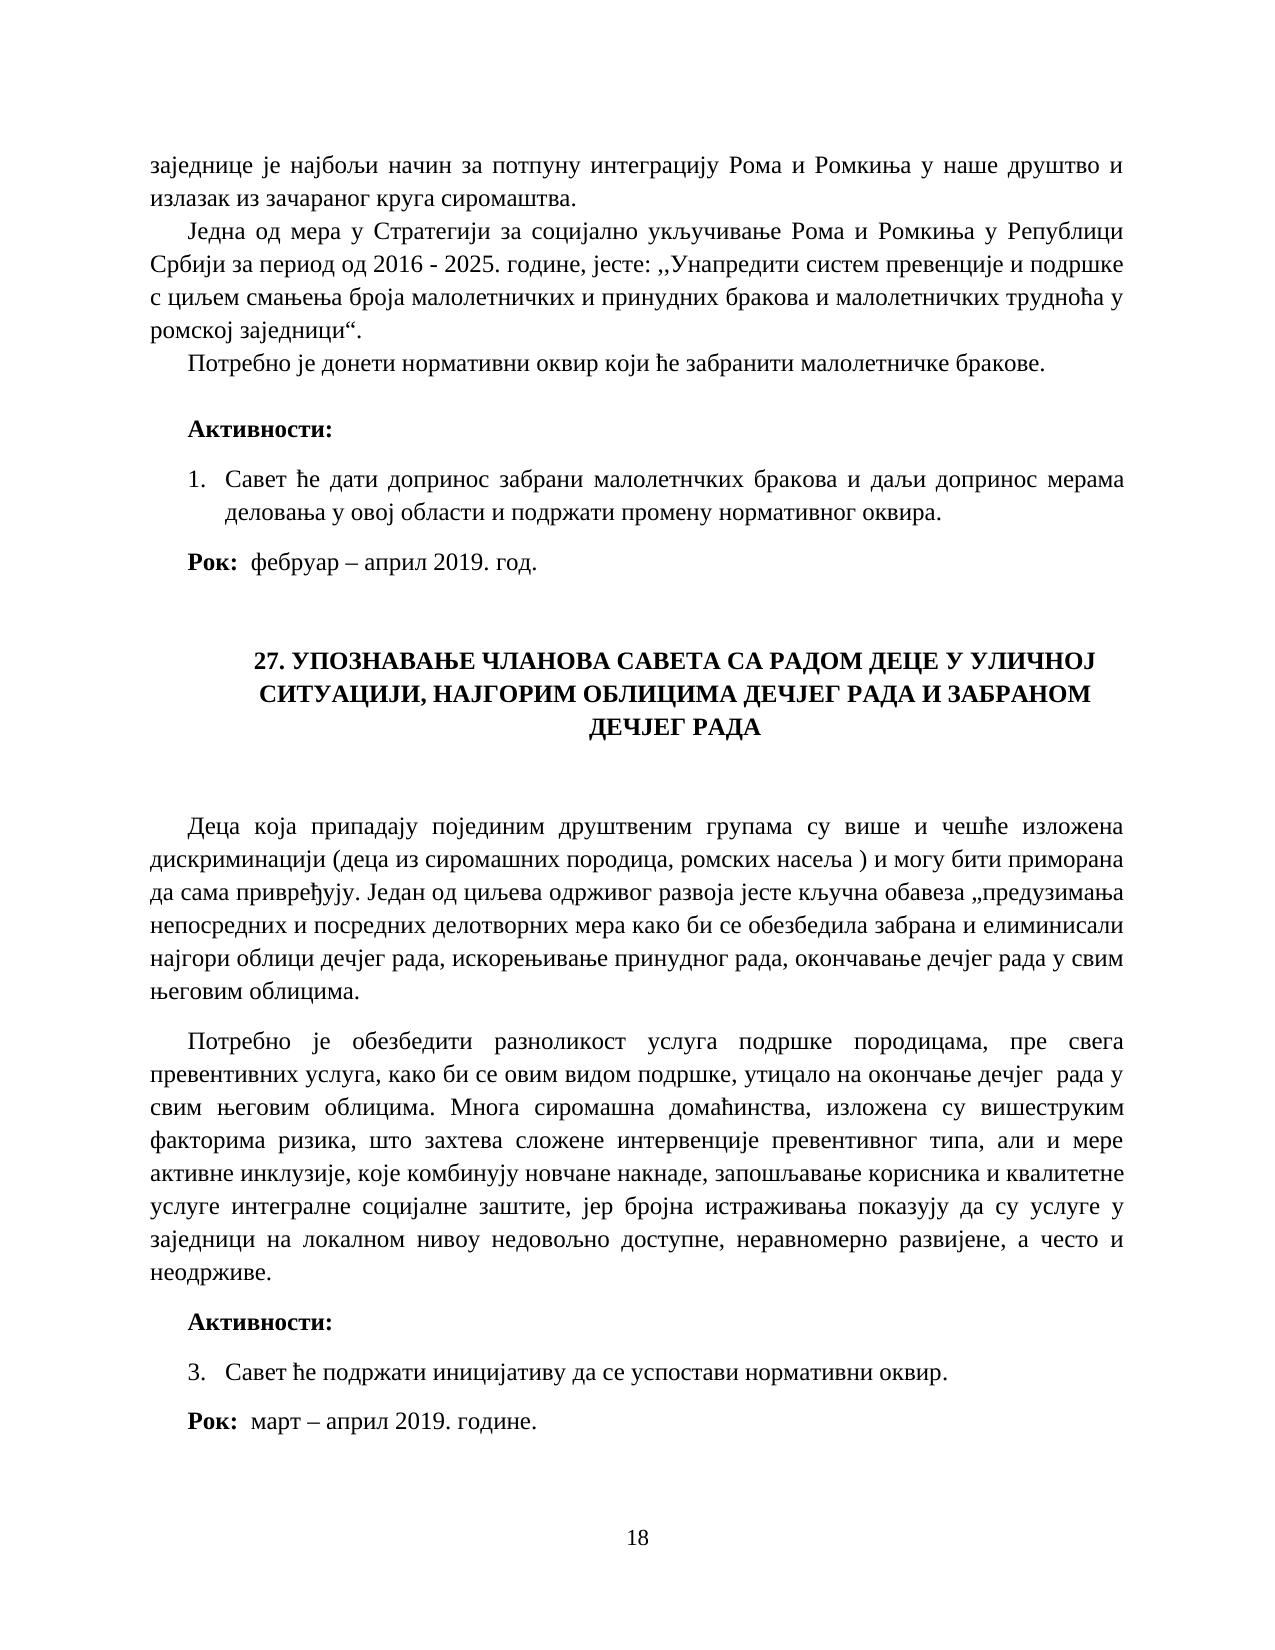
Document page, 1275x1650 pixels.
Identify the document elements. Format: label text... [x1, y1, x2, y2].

text Рок: март – април 2019. године. [150, 1406, 1125, 1435]
text 27. УПОЗНАВАЊЕ ЧЛАНОВА САВЕТА СА РАДОМ ДЕЦЕ У УЛИЧНОЈ СИТУАЦИЈИ, НАЈГОРИМ ОБЛИЦИМА ДЕЧЈЕГ РАДА И ЗАБРАНОМ ДЕЧЈЕГ РАДА [225, 646, 1125, 741]
text Потребно је донети нормативни оквир који ће забранити малолетничке бракове. [150, 348, 1125, 377]
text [150, 150, 1125, 212]
text Рок: фебруар – април 2019. год. [150, 547, 1125, 575]
text Потребно је обезбедити разноликост услуга подршке породицама, пре свега превентивних услуга, како би се овим видом подршке, утицало на окончање дечјег рада у свим његовим облицима. Многа сиромашна домаћинства, изложена су вишеструким факторима ризика, што захтева сложене интервенције превентивног типа, али и мере активне инклузије, које комбинују новчане накнаде, запошљавање корисника и квалитетне услуге интегралне социјалне заштите, јер бројна истраживања показују да су услуге у заједници на локалном нивоу недовољно доступне, неравномерно развијене, а често и неодрживе. [150, 1026, 1125, 1286]
text Деца која припадају појединим друштвеним групама су више и чешће изложена дискриминацији (деца из сиромашних породица, ромских насеља ) и могу бити приморана да сама привређују. Један од циљева одрживог развоја јесте кључна обавеза „предузимања непосредних и посредних делотворних мера како би се обезбедила забрана и елиминисали најгори облици дечјег рада, искорењивање принудног рада, окончавање дечјег рада у свим његовим облицима. [150, 811, 1125, 1005]
list Савет ће дати допринос забрани малолетнчких бракова и даљи допринос мерама деловања у овој области и подржати промену нормативног оквира. [187, 464, 1125, 526]
text Активности: [150, 1307, 1125, 1336]
text Активности: [150, 414, 1125, 443]
text Једна од мера у Стратегији за социјално укључивање Рома и Ромкиња у Републици Србији за период од 2016 - 2025. године, јесте: ,,Унапредити систем превенције и подршке с циљем смањења броја малолетничких и принудних бракова и малолетничких трудноћа у ромској заједници“. [150, 216, 1125, 344]
list Савет ће подржати иницијативу да се успостави нормативни оквир. [187, 1357, 1125, 1385]
